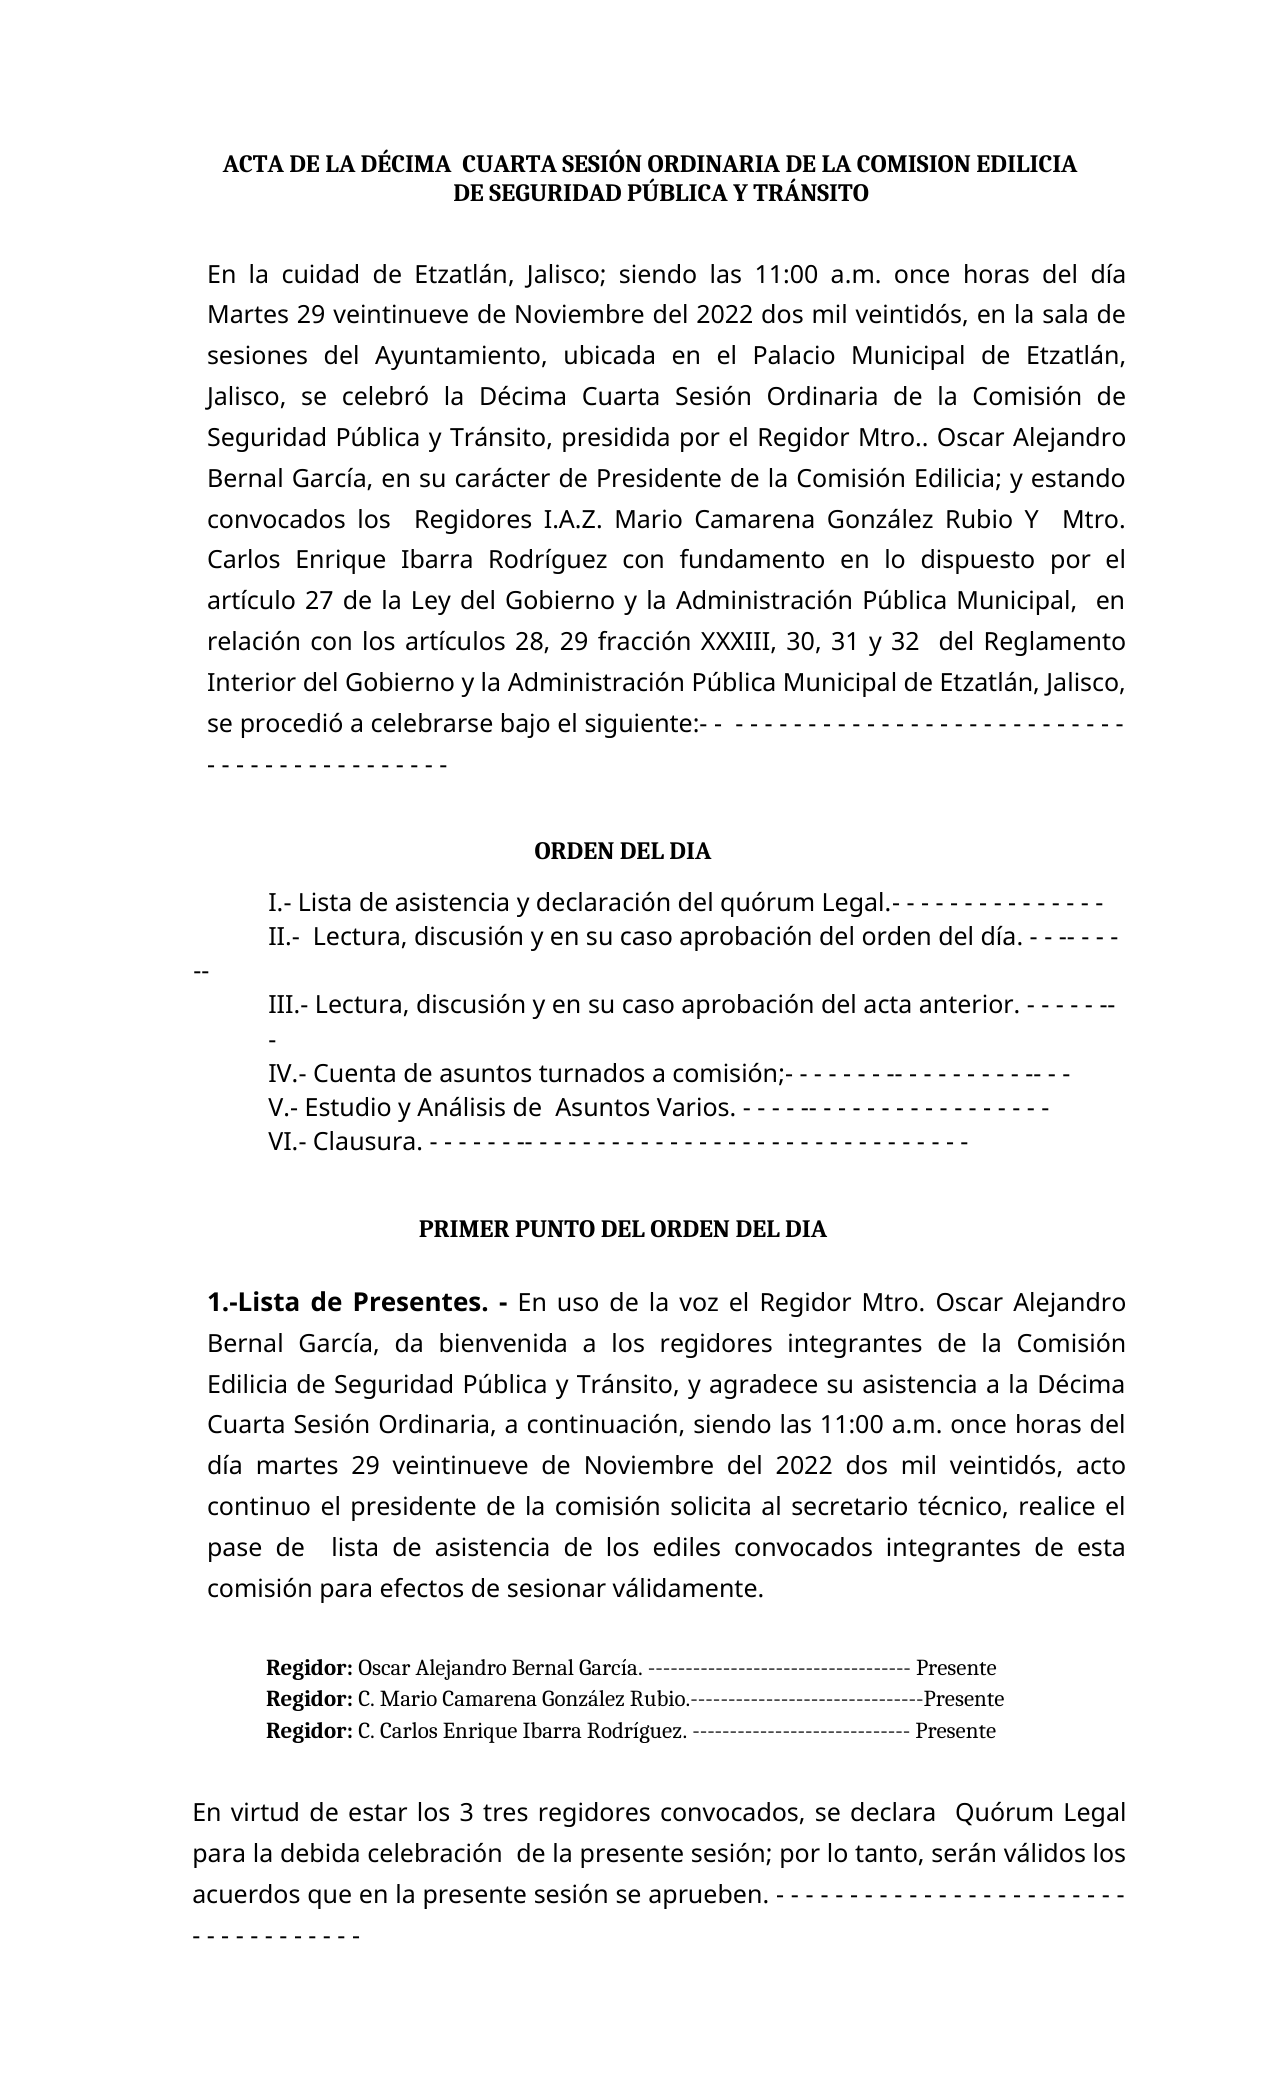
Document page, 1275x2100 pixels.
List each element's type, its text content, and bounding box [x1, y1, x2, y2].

text En virtud de estar los 3 tres regidores convocados, se declara Quórum Legal para la debida celebración de la presente sesión; por lo tanto, serán válidos los acuerdos que en la presente sesión se aprueben. - - - - - - - - - - - - - - - - - - - - - - - - - - - - - - - - - - - - [192, 1795, 1127, 1952]
text DE SEGURIDAD PÚBLICA Y TRÁNSITO [118, 179, 1127, 208]
text III.- Lectura, discusión y en su caso aprobación del acta anterior. - - - - - -- - [268, 987, 1127, 1055]
text II.- Lectura, discusión y en su caso aprobación del orden del día. - - -- - - - -- [193, 919, 1127, 987]
text En la cuidad de Etzatlán, Jalisco; siendo las 11:00 a.m. once horas del día Martes 29 veintinueve de Noviembre del 2022 dos mil veintidós, en la sala de sesiones del Ayuntamiento, ubicada en el Palacio Municipal de Etzatlán, Jalisco, se celebró la Décima Cuarta Sesión Ordinaria de la Comisión de Seguridad Pública y Tránsito, presidida por el Regidor Mtro.. Oscar Alejandro Bernal García, en su carácter de Presidente de la Comisión Edilicia; y estando convocados los Regidores I.A.Z. Mario Camarena González Rubio Y Mtro. Carlos Enrique Ibarra Rodríguez con fundamento en lo dispuesto por el artículo 27 de la Ley del Gobierno y la Administración Pública Municipal, en relación con los artículos 28, 29 fracción XXXIII, 30, 31 y 32 del Reglamento Interior del Gobierno y la Administración Pública Municipal de Etzatlán, Jalisco, se procedió a celebrarse bajo el siguiente:- - - - - - - - - - - - - - - - - - - - - - - - - - - - - - - - - - - - - - - - - - - - - - [207, 256, 1127, 780]
text ACTA DE LA DÉCIMA CUARTA SESIÓN ORDINARIA DE LA COMISION EDILICIA [118, 150, 1127, 179]
text VI.- Clausura. - - - - - - -- - - - - - - - - - - - - - - - - - - - - - - - - - - - - - - [193, 1123, 1127, 1157]
text I.- Lista de asistencia y declaración del quórum Legal.- - - - - - - - - - - - - - - [193, 885, 1127, 919]
text Regidor: C. Mario Camarena González Rubio.-------------------------------Presente [207, 1686, 1083, 1712]
text ORDEN DEL DIA [118, 837, 1127, 866]
text IV.- Cuenta de asuntos turnados a comisión;- - - - - - - -- - - - - - - - - -- - - [193, 1055, 1127, 1089]
text PRIMER PUNTO DEL ORDEN DEL DIA [118, 1214, 1127, 1243]
text V.- Estudio y Análisis de Asuntos Varios. - - - - -- - - - - - - - - - - - - - - - - [193, 1089, 1127, 1123]
text Regidor: C. Carlos Enrique Ibarra Rodríguez. ----------------------------- Presente [207, 1718, 1083, 1744]
text Regidor: Oscar Alejandro Bernal García. ----------------------------------- Presente [207, 1654, 1083, 1681]
text 1.-Lista de Presentes. - En uso de la voz el Regidor Mtro. Oscar Alejandro Bernal García, da bienvenida a los regidores integrantes de la Comisión Edilicia de Seguridad Pública y Tránsito, y agradece su asistencia a la Décima Cuarta Sesión Ordinaria, a continuación, siendo las 11:00 a.m. once horas del día martes 29 veintinueve de Noviembre del 2022 dos mil veintidós, acto continuo el presidente de la comisión solicita al secretario técnico, realice el pase de lista de asistencia de los ediles convocados integrantes de esta comisión para efectos de sesionar válidamente. [207, 1283, 1127, 1604]
